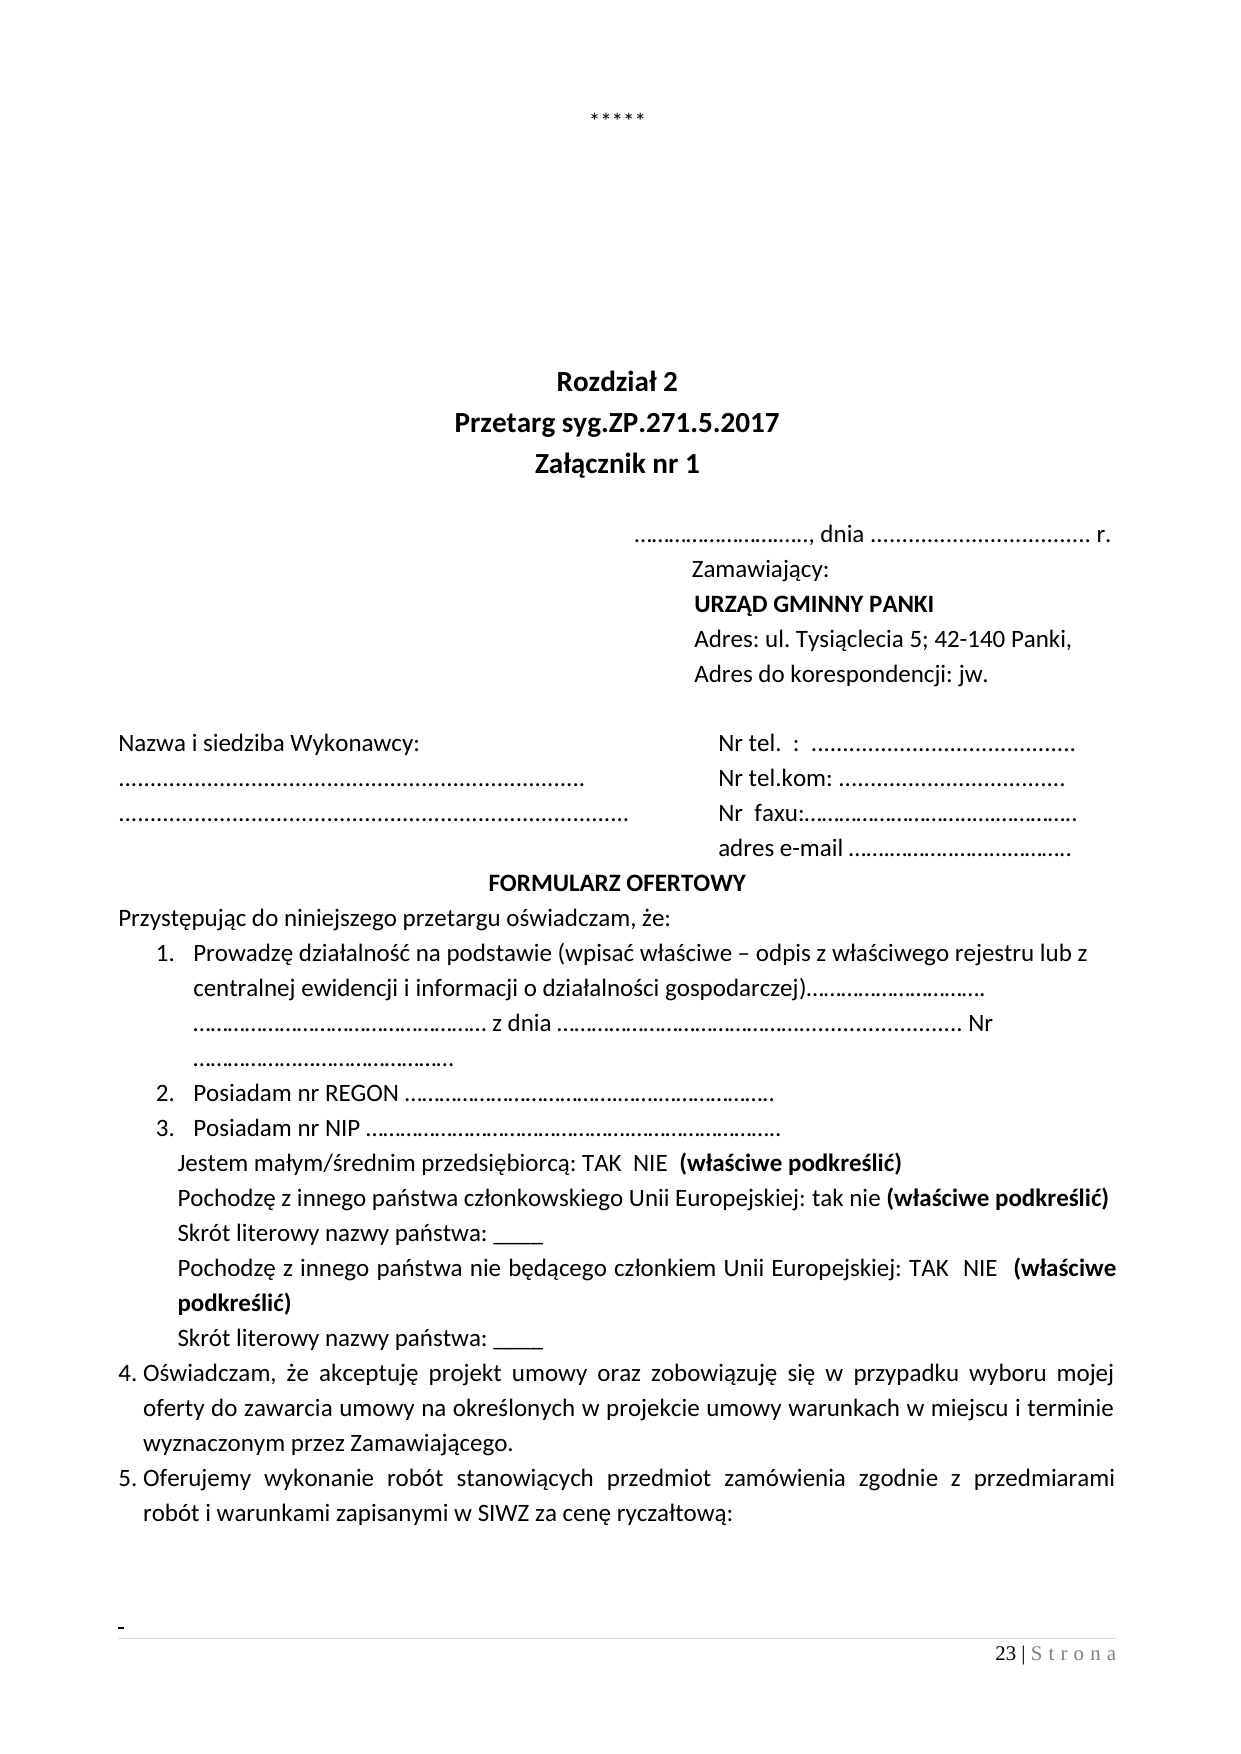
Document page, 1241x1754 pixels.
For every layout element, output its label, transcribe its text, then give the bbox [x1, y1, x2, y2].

list Posiadam nr NIP ……………………………………….…………………….. [156, 1112, 1116, 1142]
list Posiadam nr REGON ……………………………….…….……………….. [156, 1077, 1116, 1107]
text Nazwa i siedziba Wykonawcy: Nr tel. : .......................................... [118, 727, 1116, 757]
text ................................................................................. Nr faxu:………………………..….………….. [118, 797, 1116, 827]
text Załącznik nr 1 [118, 445, 1116, 480]
text Pochodzę z innego państwa nie będącego członkiem Unii Europejskiej: TAK NIE (właściwe podkreślić) [177, 1252, 1116, 1317]
text Pochodzę z innego państwa członkowskiego Unii Europejskiej: tak nie (właściwe podkreślić) [177, 1182, 1116, 1212]
text Skrót literowy nazwy państwa: ____ [177, 1217, 1116, 1247]
text Adres do korespondencji: jw. [694, 659, 1116, 689]
text 5. Oferujemy wykonanie robót stanowiących przedmiot zamówienia zgodnie z przedmiarami robót i warunkami zapisanymi w SIWZ za cenę ryczałtową: [118, 1462, 1116, 1527]
text Przystępując do niniejszego przetargu oświadczam, że: [118, 902, 1116, 932]
text …………………….….., dnia ................................... r. [561, 519, 1116, 549]
text ***** [118, 107, 1116, 135]
text FORMULARZ OFERTOWY [118, 867, 1116, 897]
text URZĄD GMINNY PANKI [694, 589, 1116, 619]
text Rozdział 2 [118, 363, 1116, 398]
text adres e-mail …….………..……...……….. [118, 832, 1116, 862]
text 4. Oświadczam, że akceptuję projekt umowy oraz zobowiązuję się w przypadku wyboru mojej oferty do zawarcia umowy na określonych w projekcie umowy warunkach w miejscu i terminie wyznaczonym przez Zamawiającego. [118, 1357, 1116, 1457]
text Skrót literowy nazwy państwa: ____ [177, 1322, 1116, 1352]
list Prowadzę działalność na podstawie (wpisać właściwe – odpis z właściwego rejestru lub z centralnej ewidencji i informacji o działalności gospodarczej)………………………….…………………………………………… z dnia …………………………………….......................... Nr ………………...…………………… [156, 937, 1116, 1072]
text Adres: ul. Tysiąclecia 5; 42-140 Panki, [694, 624, 1116, 654]
text .......................................................................... Nr tel.kom: .................................... [118, 762, 1116, 792]
text Przetarg syg.ZP.271.5.2017 [118, 404, 1116, 439]
text Jestem małym/średnim przedsiębiorcą: TAK NIE (właściwe podkreślić) [177, 1147, 1116, 1177]
text Zamawiający: [118, 554, 1116, 584]
